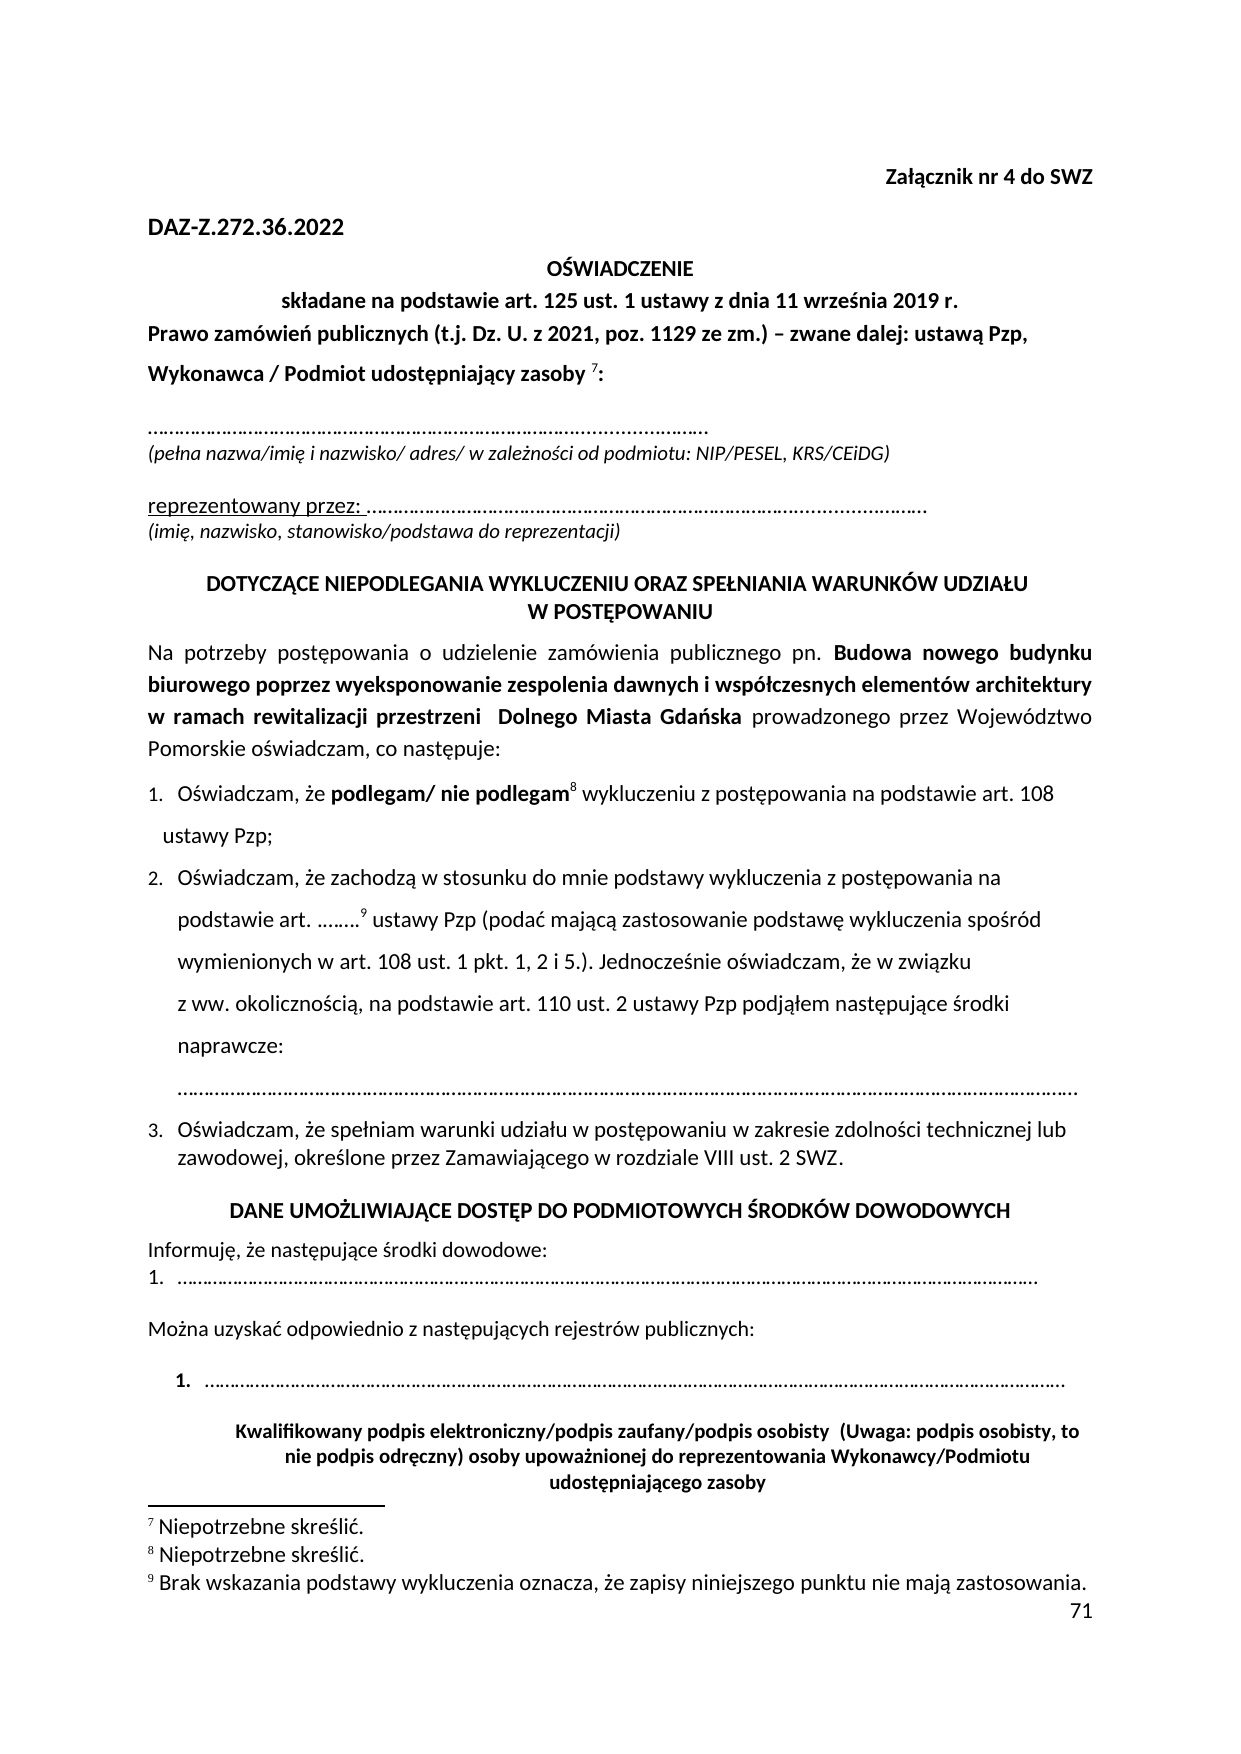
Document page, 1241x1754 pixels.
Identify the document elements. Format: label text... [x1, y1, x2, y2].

text ………………………………………………………………………...............……… [148, 412, 1093, 440]
list ……………………………………………………………………………………………………………………………………………………… [148, 1366, 1093, 1393]
list Kwalifikowany podpis elektroniczny/podpis zaufany/podpis osobisty (Uwaga: podpis osobisty, to nie podpis odręczny) osoby upoważnionej do reprezentowania Wykonawcy/Podmiotu udostępniającego zasoby [223, 1418, 1093, 1494]
list Oświadczam, że spełniam warunki udziału w postępowaniu w zakresie zdolności technicznej lub zawodowej, określone przez Zamawiającego w rozdziale VIII ust. 2 SWZ. [148, 1115, 1093, 1171]
text (imię, nazwisko, stanowisko/podstawa do reprezentacji) [148, 519, 1093, 544]
list Oświadczam, że podlegam/ nie podlegam wykluczeniu z postępowania na podstawie art. 108 ustawy Pzp; [148, 779, 1093, 849]
list Na potrzeby postępowania o udzielenie zamówienia publicznego pn. Budowa nowego budynku biurowego poprzez wyeksponowanie zespolenia dawnych i współczesnych elementów architektury w ramach rewitalizacji przestrzeni Dolnego Miasta Gdańska prowadzonego przez Województwo Pomorskie oświadczam, co następuje: [148, 638, 1093, 762]
text Informuję, że następujące środki dowodowe: [148, 1236, 1093, 1263]
text DANE UMOŻLIWIAJĄCE DOSTĘP DO PODMIOTOWYCH ŚRODKÓW DOWODOWYCH [148, 1196, 1093, 1224]
subtitle DAZ-Z.272.36.2022 [148, 211, 1093, 242]
list ……………………………………………………………………………………………………………………………………………………… [148, 1263, 1093, 1290]
text Załącznik nr 4 do SWZ [148, 162, 1093, 191]
list Oświadczam, że zachodzą w stosunku do mnie podstawy wykluczenia z postępowania na podstawie art. .……. ustawy Pzp (podać mającą zastosowanie podstawę wykluczenia spośród wymienionych w art. 108 ust. 1 pkt. 1, 2 i 5.). Jednocześnie oświadczam, że w związku z ww. okolicznością, na podstawie art. 110 ust. 2 ustawy Pzp podjąłem następujące środki naprawcze: [148, 863, 1093, 1059]
text Wykonawca / Podmiot udostępniający zasoby : [148, 359, 1093, 387]
text Prawo zamówień publicznych (t.j. Dz. U. z 2021, poz. 1129 ze zm.) – zwane dalej: ustawą Pzp, [148, 319, 1093, 347]
text Można uzyskać odpowiednio z następujących rejestrów publicznych: [148, 1315, 1093, 1341]
text (pełna nazwa/imię i nazwisko/ adres/ w zależności od podmiotu: NIP/PESEL, KRS/CEiDG) [148, 440, 1093, 466]
text OŚWIADCZENIE [148, 254, 1093, 282]
text składane na podstawie art. 125 ust. 1 ustawy z dnia 11 września 2019 r. [148, 287, 1093, 314]
text DOTYCZĄCE NIEPODLEGANIA WYKLUCZENIU ORAZ SPEŁNIANIA WARUNKÓW UDZIAŁU W POSTĘPOWANIU [148, 569, 1093, 625]
text reprezentowany przez: ………………………………………………………………………...............……… [148, 491, 1093, 519]
list ……………………………………………………………………………………………………………………………………………………… [177, 1073, 1093, 1101]
